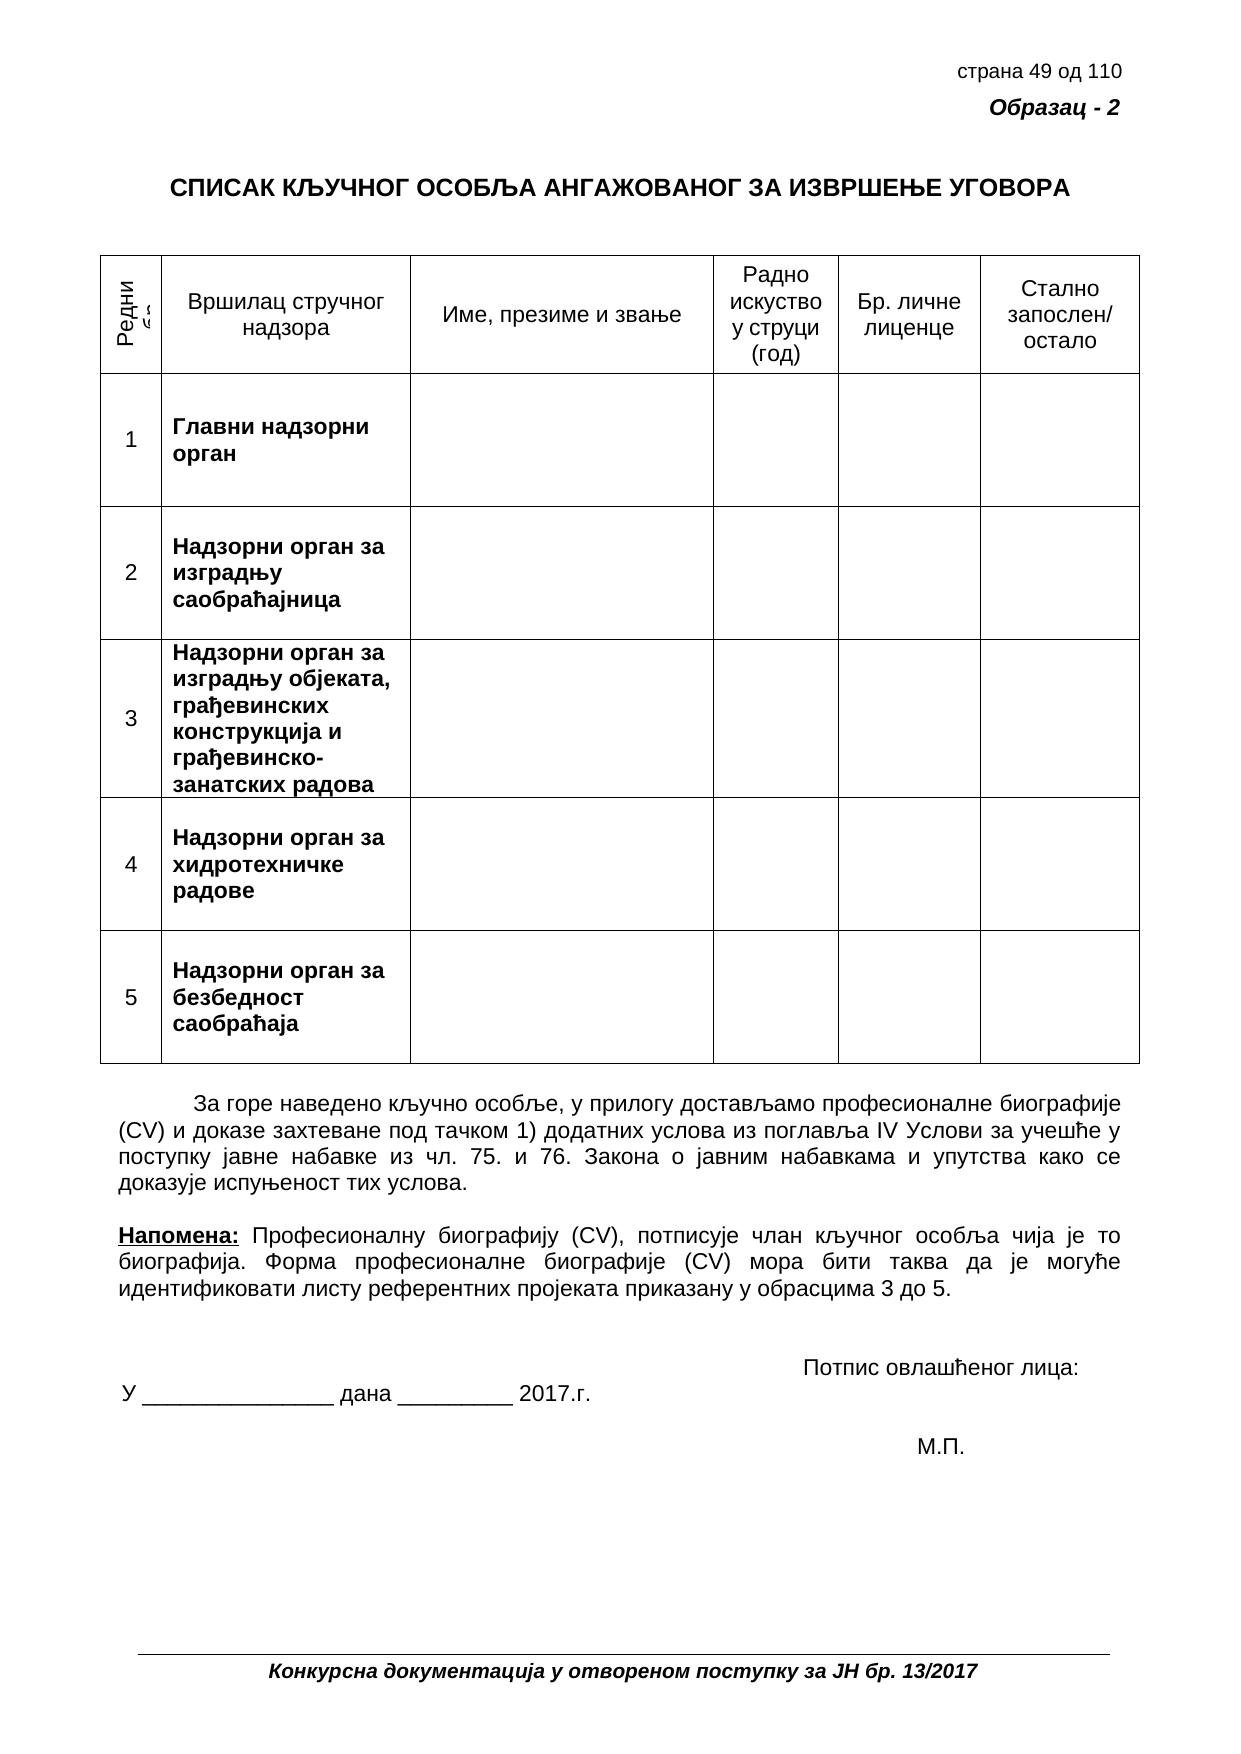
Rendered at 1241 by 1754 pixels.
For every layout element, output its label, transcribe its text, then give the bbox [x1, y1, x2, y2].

table_header Потпис овлашћеног лица: М.П. [763, 1354, 1119, 1459]
table_cell [981, 507, 1139, 638]
table_header Бр. личне лиценце [839, 256, 980, 373]
table_cell Главни надзорни орган [162, 374, 410, 506]
table_cell [411, 374, 713, 506]
table_cell [839, 374, 980, 506]
table_cell [411, 798, 713, 930]
text Образац - 2 [118, 94, 1122, 120]
table_header Име, презиме и звање [411, 256, 713, 373]
text За горе наведено кључно особље, у прилогу достављамо професионалне биографије (CV) и доказе захтеване под тачком 1) додатних услова из поглавља IV Услови за учешће у поступку јавне набавке из чл. 75. и 76. Закона о јавним набавкама и упутства како се доказује испуњеност тих услова. [118, 1090, 1122, 1196]
table_cell [981, 798, 1139, 930]
table_cell Надзорни орган за изградњу саобраћајница [162, 507, 410, 638]
table_cell [714, 507, 838, 638]
table_cell 1 [101, 374, 161, 506]
table_cell [714, 640, 838, 797]
table_cell Надзорни орган за безбедност саобраћаја [162, 931, 410, 1063]
table_header Радно искуство у струци (год) [714, 256, 838, 373]
table_cell 2 [101, 507, 161, 638]
table_header У _______________ дана _________ 2017.г. [114, 1354, 763, 1459]
table_cell [411, 507, 713, 638]
table_cell Надзорни орган за изградњу објеката, грађевинских конструкција и грађевинско- занатских радова [162, 640, 410, 797]
table_cell [981, 374, 1139, 506]
table_cell [714, 931, 838, 1063]
table_cell [714, 374, 838, 506]
table_cell 3 [101, 640, 161, 797]
table_cell [839, 640, 980, 797]
table_cell 5 [101, 931, 161, 1063]
table_cell [839, 931, 980, 1063]
table_header Стално запослен/ остало [981, 256, 1139, 373]
table_cell [839, 507, 980, 638]
table_cell [411, 640, 713, 797]
table_cell [981, 640, 1139, 797]
table_cell 4 [101, 798, 161, 930]
table_cell [411, 931, 713, 1063]
table_cell [839, 798, 980, 930]
table_header Вршилац стручног надзора [162, 256, 410, 373]
text Напомена: Професионалну биографију (CV), потписује члан кључног особља чија је то биографија. Форма професионалне биографије (CV) мора бити таква да је могуће идентификовати листу референтних пројеката приказану у обрасцима 3 до 5. [118, 1222, 1122, 1301]
table_header Редни бр. [101, 256, 161, 373]
table_cell [714, 798, 838, 930]
table_cell [981, 931, 1139, 1063]
text СПИСАК КЉУЧНОГ ОСОБЉА АНГАЖОВАНОГ ЗА ИЗВРШЕЊЕ УГОВОРА [118, 173, 1122, 202]
table_cell Надзорни орган за хидротехничке радове [162, 798, 410, 930]
